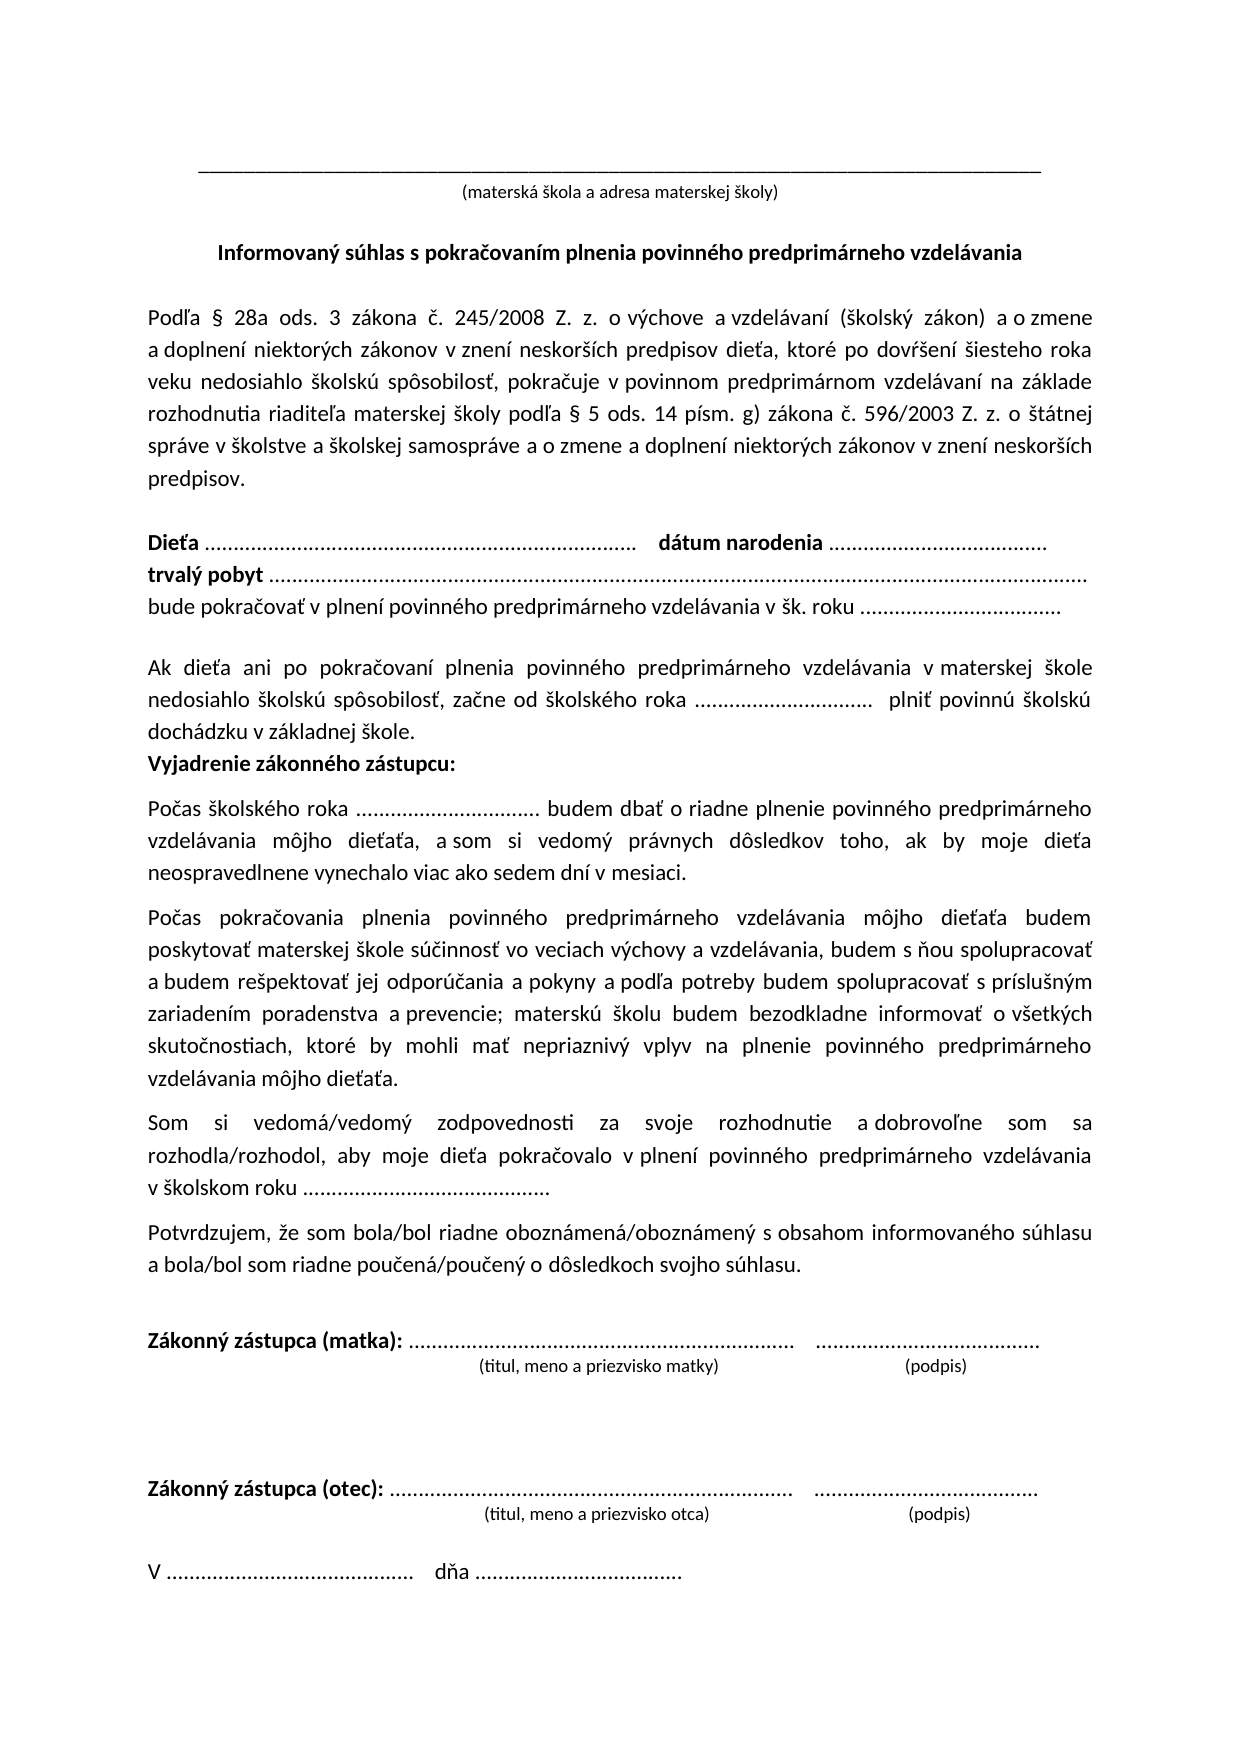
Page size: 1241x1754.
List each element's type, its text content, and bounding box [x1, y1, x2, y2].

text (materská škola a adresa materskej školy) [148, 180, 1093, 203]
text __________________________________________________________________________ [148, 148, 1093, 176]
text Dieťa ........................................................................... dátum narodenia ...................................... [148, 528, 1093, 556]
text (titul, meno a priezvisko matky) (podpis) [148, 1355, 1093, 1378]
text Vyjadrenie zákonného zástupcu: [148, 749, 1093, 777]
text Ak dieťa ani po pokračovaní plnenia povinného predprimárneho vzdelávania v materskej škole nedosiahlo školskú spôsobilosť, začne od školského roka ............................... plniť povinnú školskú dochádzku v základnej škole. [148, 653, 1093, 745]
text trvalý pobyt .............................................................................................................................................. [148, 560, 1093, 588]
text Zákonný zástupca (otec): ...................................................................... ....................................... [148, 1474, 1093, 1502]
text Počas pokračovania plnenia povinného predprimárneho vzdelávania môjho dieťaťa budem poskytovať materskej škole súčinnosť vo veciach výchovy a vzdelávania, budem s ňou spolupracovať a budem rešpektovať jej odporúčania a pokyny a podľa potreby budem spolupracovať s príslušným zariadením poradenstva a prevencie; materskú školu budem bezodkladne informovať o všetkých skutočnostiach, ktoré by mohli mať nepriaznivý vplyv na plnenie povinného predprimárneho vzdelávania môjho dieťaťa. [148, 903, 1093, 1092]
text Podľa § 28a ods. 3 zákona č. 245/2008 Z. z. o výchove a vzdelávaní (školský zákon) a o zmene a doplnení niektorých zákonov v znení neskorších predpisov dieťa, ktoré po dovŕšení šiesteho roka veku nedosiahlo školskú spôsobilosť, pokračuje v povinnom predprimárnom vzdelávaní na základe rozhodnutia riaditeľa materskej školy podľa § 5 ods. 14 písm. g) zákona č. 596/2003 Z. z. o štátnej správe v školstve a školskej samospráve a o zmene a doplnení niektorých zákonov v znení neskorších predpisov. [148, 303, 1093, 492]
text bude pokračovať v plnení povinného predprimárneho vzdelávania v šk. roku ................................... [148, 592, 1093, 620]
text Počas školského roka ................................ budem dbať o riadne plnenie povinného predprimárneho vzdelávania môjho dieťaťa, a som si vedomý právnych dôsledkov toho, ak by moje dieťa neospravedlnene vynechalo viac ako sedem dní v mesiaci. [148, 794, 1093, 886]
text V ........................................... dňa .................................... [148, 1557, 1093, 1585]
text Zákonný zástupca (matka): ................................................................... ....................................... [148, 1327, 1093, 1355]
text (titul, meno a priezvisko otca) (podpis) [148, 1502, 1093, 1525]
text Informovaný súhlas s pokračovaním plnenia povinného predprimárneho vzdelávania [148, 238, 1093, 266]
text Som si vedomá/vedomý zodpovednosti za svoje rozhodnutie a dobrovoľne som sa rozhodla/rozhodol, aby moje dieťa pokračovalo v plnení povinného predprimárneho vzdelávania v školskom roku ........................................... [148, 1108, 1093, 1201]
text Potvrdzujem, že som bola/bol riadne oboznámená/oboznámený s obsahom informovaného súhlasu a bola/bol som riadne poučená/poučený o dôsledkoch svojho súhlasu. [148, 1218, 1093, 1278]
